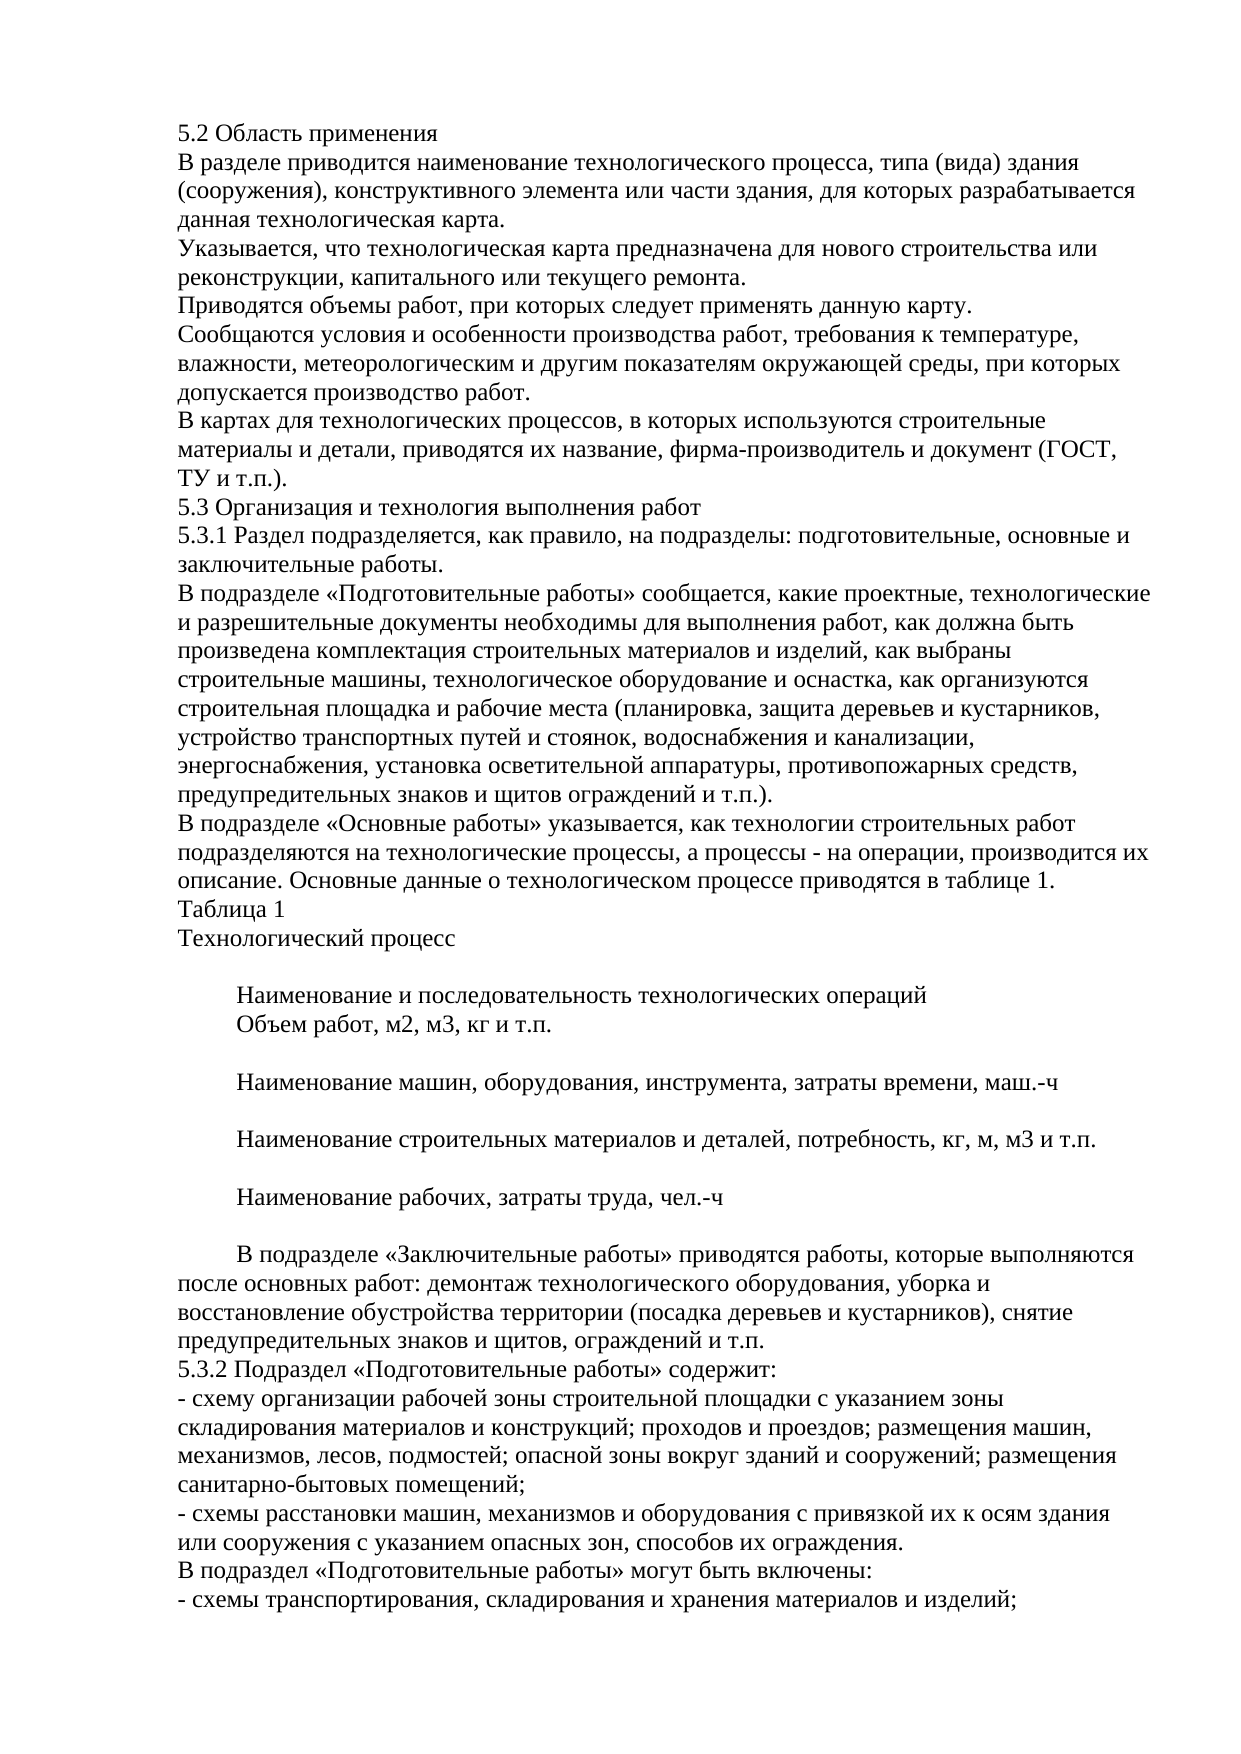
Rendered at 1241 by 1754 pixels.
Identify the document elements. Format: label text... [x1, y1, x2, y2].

text Наименование рабочих, затраты труда, чел.-ч [177, 1182, 1152, 1211]
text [177, 118, 1152, 952]
text Объем работ, м2, м3, кг и т.п. [177, 1009, 1152, 1038]
text Наименование строительных материалов и деталей, потребность, кг, м, м3 и т.п. [177, 1124, 1152, 1153]
text Наименование и последовательность технологических операций [177, 981, 1152, 1009]
text Наименование машин, оборудования, инструмента, затраты времени, маш.-ч [177, 1067, 1152, 1096]
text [177, 1239, 1152, 1613]
